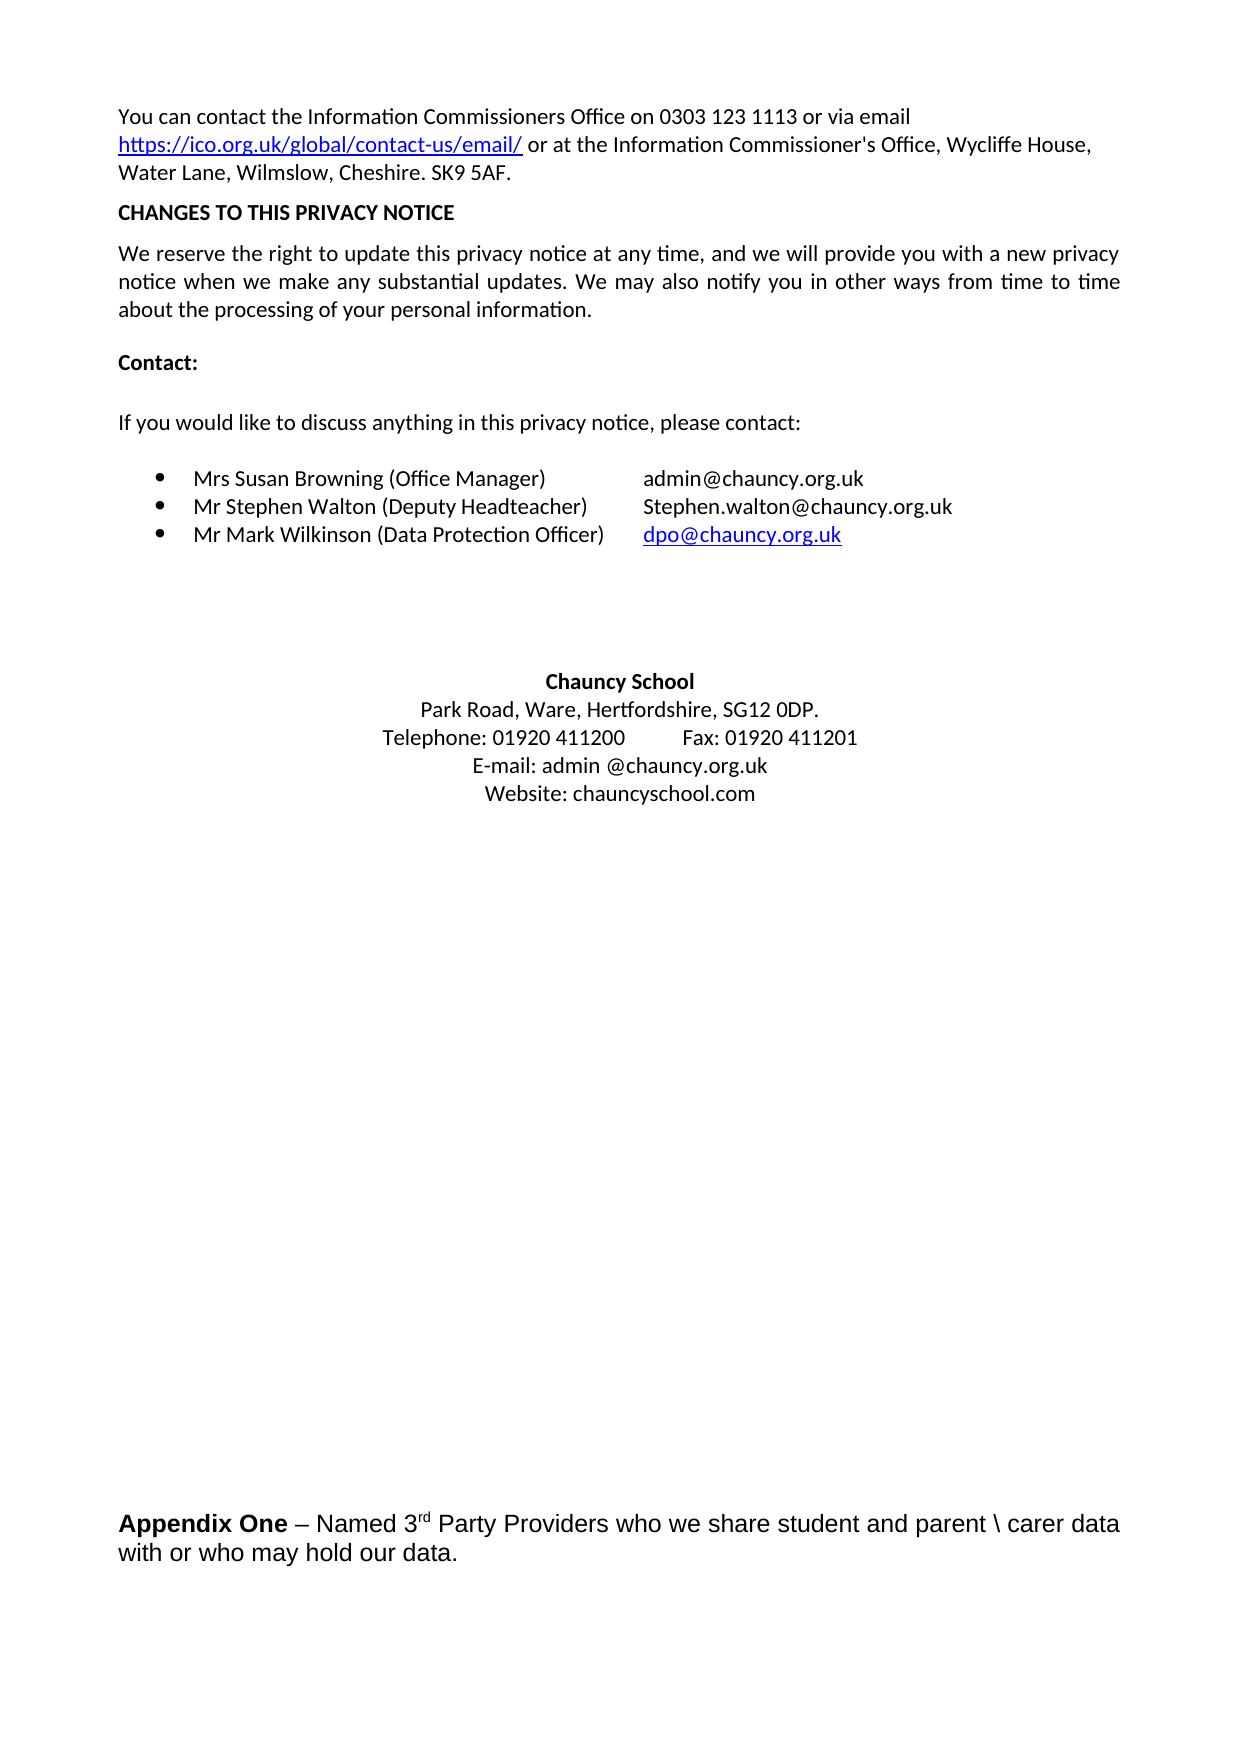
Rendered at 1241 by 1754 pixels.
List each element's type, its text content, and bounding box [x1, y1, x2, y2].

text Website: chauncyschool.com [118, 779, 1122, 807]
list Mr Stephen Walton (Deputy Headteacher) Stephen.walton@chauncy.org.uk [156, 492, 1122, 521]
text E-mail: admin @chauncy.org.uk [118, 751, 1122, 779]
text If you would like to discuss anything in this privacy notice, please contact: [118, 408, 1122, 436]
text You can contact the Information Commissioners Office on 0303 123 1113 or via email https://ico.org.uk/global/contact-us/email/ or at the Information Commissioner's Office, Wycliffe House, Water Lane, Wilmslow, Cheshire. SK9 5AF. [118, 102, 1122, 186]
list Mr Mark Wilkinson (Data Protection Officer) dpo@chauncy.org.uk [156, 521, 1122, 548]
text Park Road, Ware, Hertfordshire, SG12 0DP. [118, 695, 1122, 723]
text CHANGES TO THIS PRIVACY NOTICE [118, 198, 1122, 226]
text Appendix One – Named 3rd Party Providers who we share student and parent \ carer data with or who may hold our data. [118, 1509, 1122, 1566]
text We reserve the right to update this privacy notice at any time, and we will provide you with a new privacy notice when we make any substantial updates. We may also notify you in other ways from time to time about the processing of your personal information. [118, 239, 1122, 323]
text Contact: [118, 348, 1122, 376]
list Mrs Susan Browning (Office Manager) admin@chauncy.org.uk [156, 464, 1122, 492]
text Telephone: 01920 411200 Fax: 01920 411201 [118, 723, 1122, 751]
text Chauncy School [118, 667, 1122, 695]
